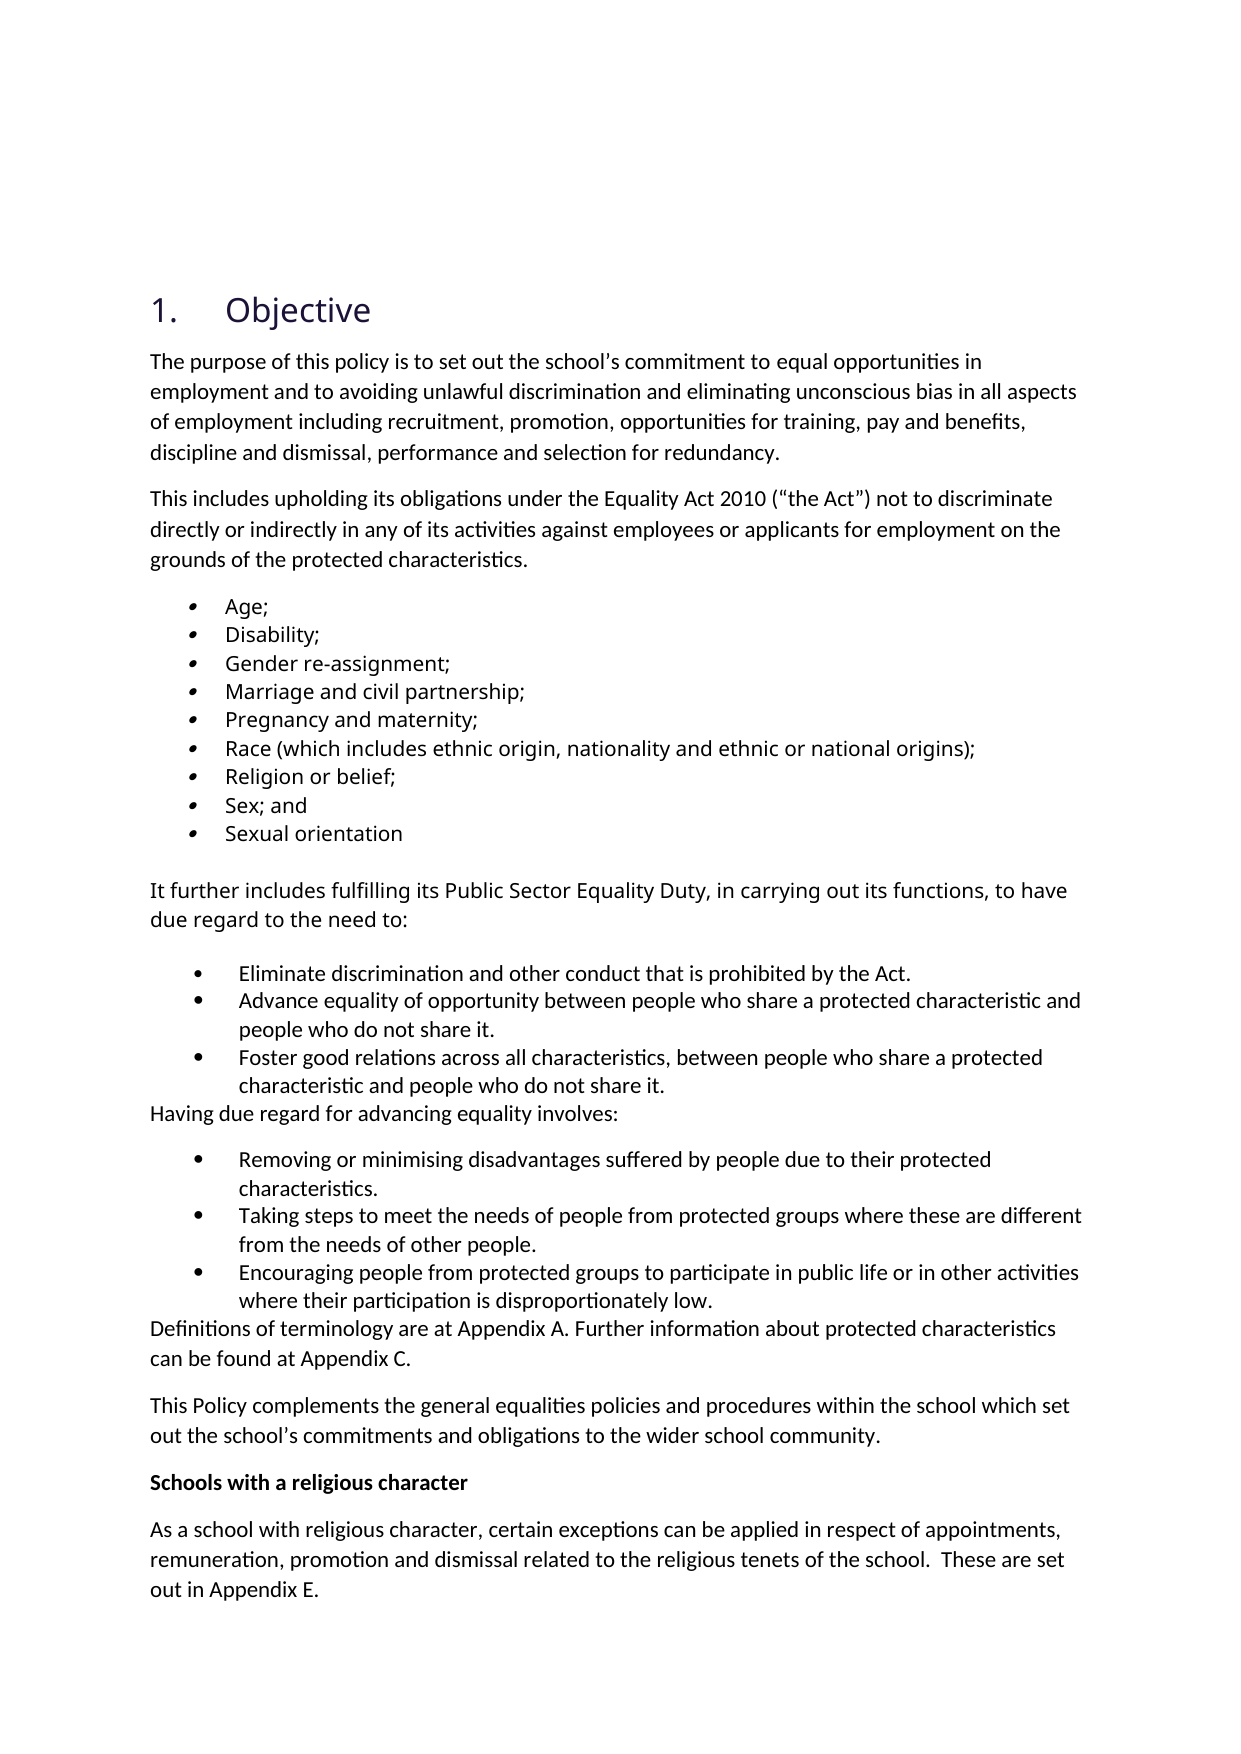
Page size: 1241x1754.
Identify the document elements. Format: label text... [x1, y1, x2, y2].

list Race (which includes ethnic origin, nationality and ethnic or national origins); [187, 734, 1088, 762]
list Disability; [187, 620, 1088, 649]
list Encouraging people from protected groups to participate in public life or in other activities where their participation is disproportionately low. [194, 1258, 1088, 1314]
list Advance equality of opportunity between people who share a protected characteristic and people who do not share it. [194, 987, 1088, 1043]
list Foster good relations across all characteristics, between people who share a protected characteristic and people who do not share it. [194, 1043, 1088, 1099]
text Having due regard for advancing equality involves: [150, 1099, 1088, 1127]
list Gender re-assignment; [187, 649, 1088, 677]
text As a school with religious character, certain exceptions can be applied in respect of appointments, remuneration, promotion and dismissal related to the religious tenets of the school. These are set out in Appendix E. [150, 1515, 1088, 1603]
text It further includes fulfilling its Public Sector Equality Duty, in carrying out its functions, to have due regard to the need to: [150, 876, 1088, 933]
list Removing or minimising disadvantages suffered by people due to their protected characteristics. [194, 1146, 1088, 1202]
list Eliminate discrimination and other conduct that is prohibited by the Act. [194, 959, 1088, 987]
subtitle Objective [150, 289, 1090, 330]
list Sex; and [187, 791, 1088, 819]
list Taking steps to meet the needs of people from protected groups where these are different from the needs of other people. [194, 1202, 1088, 1258]
list Marriage and civil partnership; [187, 677, 1088, 706]
list Age; [187, 592, 1088, 620]
text Schools with a religious character [150, 1468, 1088, 1496]
text Definitions of terminology are at Appendix A. Further information about protected characteristics can be found at Appendix C. [150, 1314, 1088, 1372]
list Pregnancy and maternity; [187, 706, 1088, 734]
text This includes upholding its obligations under the Equality Act 2010 (“the Act”) not to discriminate directly or indirectly in any of its activities against employees or applicants for employment on the grounds of the protected characteristics. [150, 484, 1088, 573]
list Religion or belief; [187, 762, 1088, 791]
text This Policy complements the general equalities policies and procedures within the school which set out the school’s commitments and obligations to the wider school community. [150, 1391, 1088, 1449]
list Sexual orientation [187, 819, 1088, 848]
text The purpose of this policy is to set out the school’s commitment to equal opportunities in employment and to avoiding unlawful discrimination and eliminating unconscious bias in all aspects of employment including recruitment, promotion, opportunities for training, pay and benefits, discipline and dismissal, performance and selection for redundancy. [150, 347, 1088, 466]
